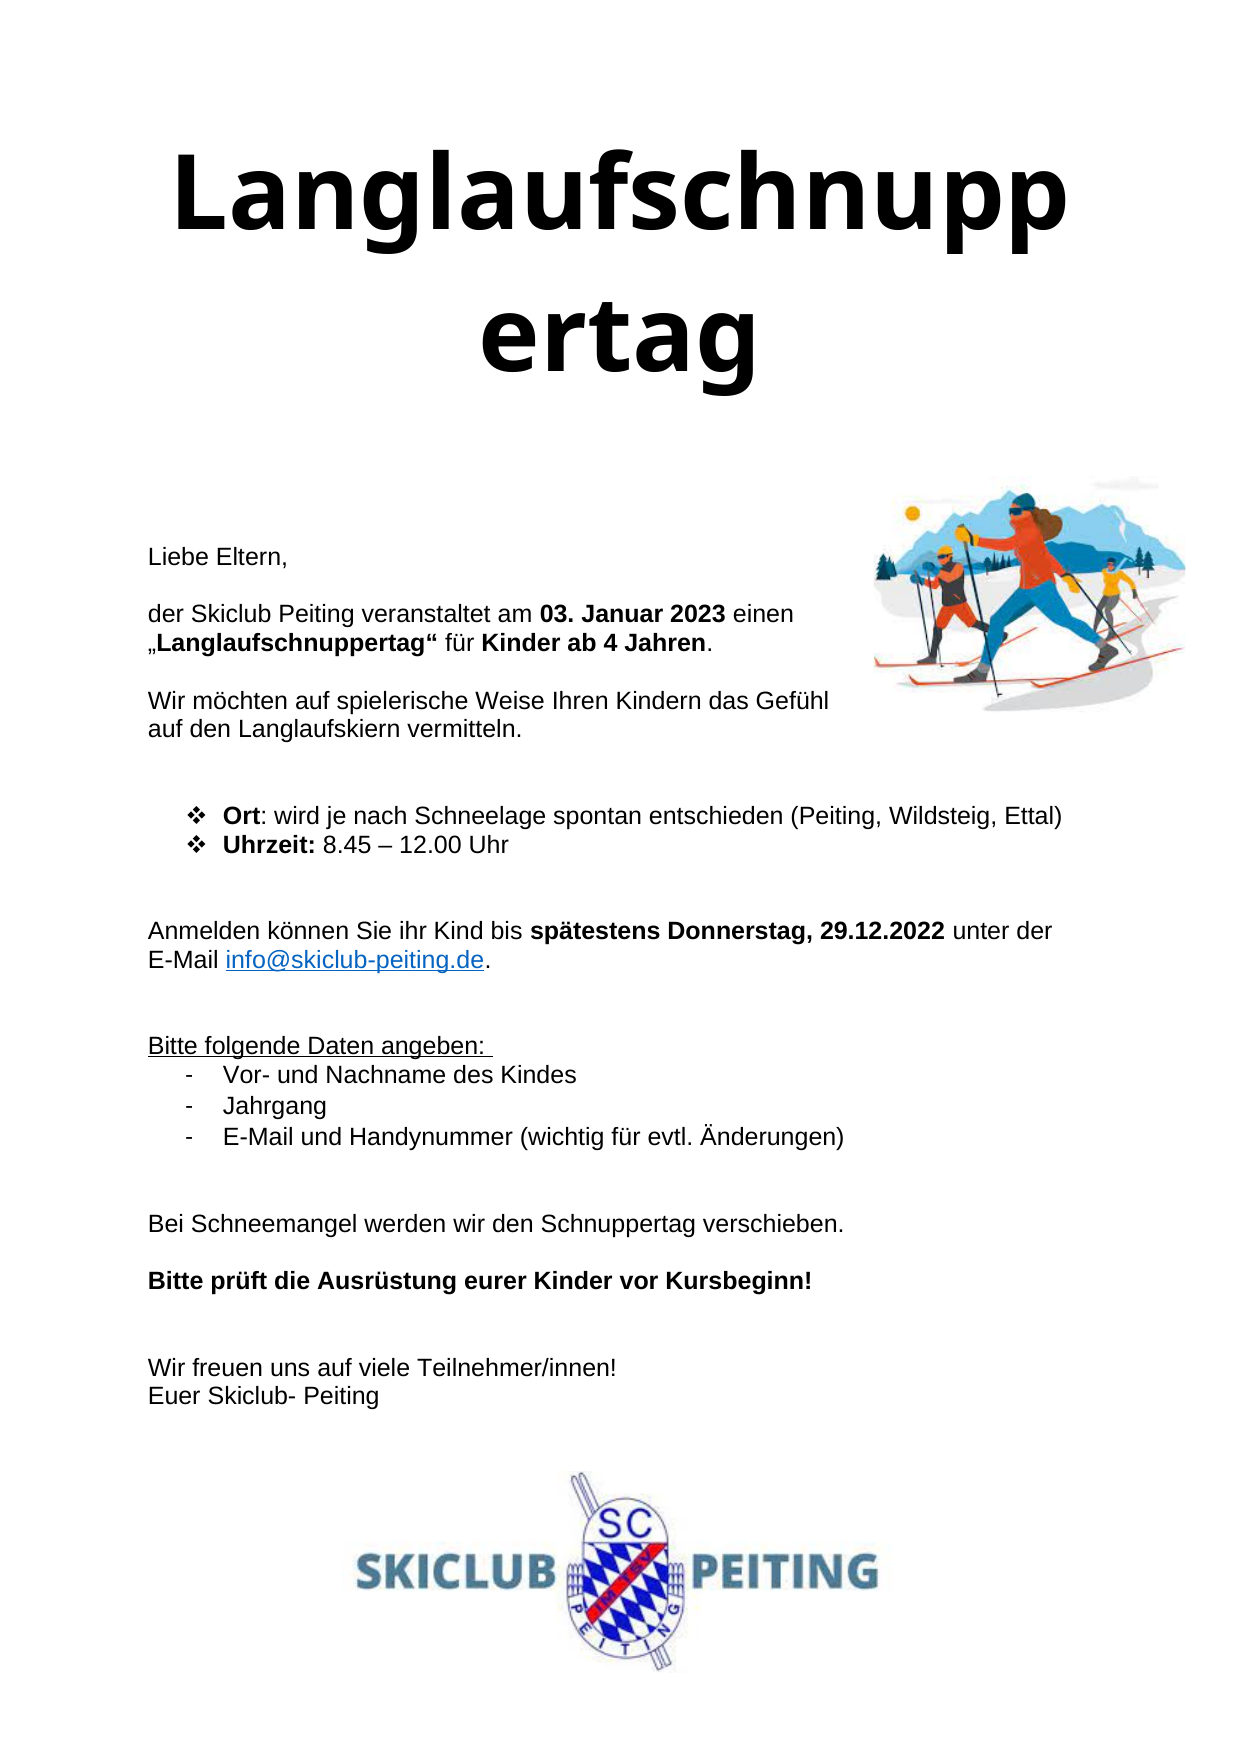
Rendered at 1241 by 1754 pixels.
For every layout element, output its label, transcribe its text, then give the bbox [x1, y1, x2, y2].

text Bitte prüft die Ausrüstung eurer Kinder vor Kursbeginn! [148, 1266, 1093, 1295]
list Vor- und Nachname des Kindes [185, 1060, 1093, 1090]
text Liebe Eltern, [148, 542, 873, 571]
text Euer Skiclub- Peiting [148, 1381, 1093, 1410]
text Langlaufschnuppertag [148, 118, 1093, 402]
picture [873, 476, 1186, 713]
text Bei Schneemangel werden wir den Schnuppertag verschieben. [148, 1209, 1093, 1237]
picture [341, 1471, 899, 1673]
text der Skiclub Peiting veranstaltet am 03. Januar 2023 einen „Langlaufschnuppertag“ für Kinder ab 4 Jahren. [148, 599, 873, 657]
list Ort: wird je nach Schneelage spontan entschieden (Peiting, Wildsteig, Ettal) [185, 801, 1093, 829]
text E-Mail info@skiclub-peiting.de. [148, 945, 1093, 973]
text Anmelden können Sie ihr Kind bis spätestens Donnerstag, 29.12.2022 unter der [148, 916, 1093, 945]
text Wir freuen uns auf viele Teilnehmer/innen! [148, 1352, 1093, 1381]
list Uhrzeit: 8.45 – 12.00 Uhr [185, 829, 1093, 858]
text Bitte folgende Daten angeben: [148, 1031, 1093, 1060]
list E-Mail und Handynummer (wichtig für evtl. Änderungen) [185, 1121, 1093, 1151]
text Wir möchten auf spielerische Weise Ihren Kindern das Gefühl auf den Langlaufskiern vermitteln. [148, 686, 1093, 743]
list Jahrgang [185, 1090, 1093, 1121]
